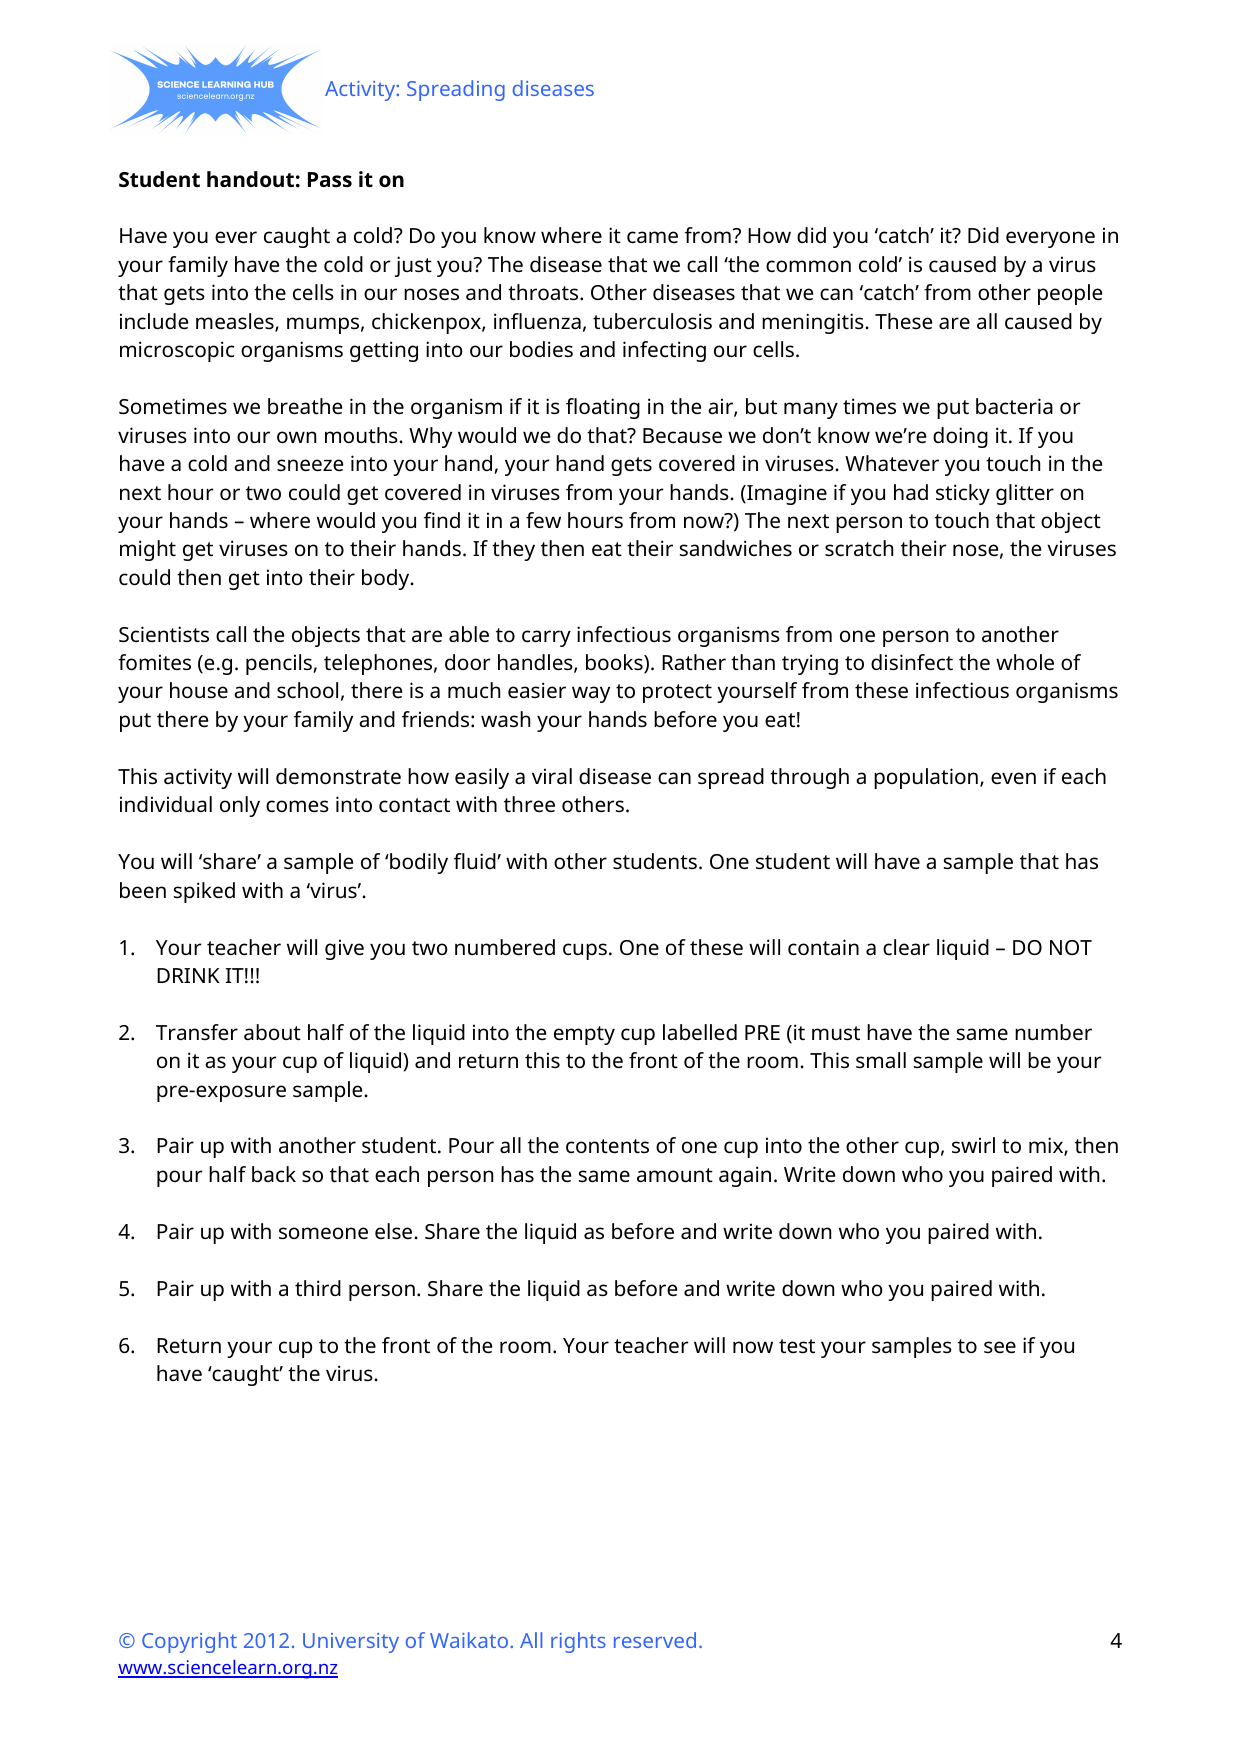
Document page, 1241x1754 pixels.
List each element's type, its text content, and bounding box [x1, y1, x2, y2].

text You will ‘share’ a sample of ‘bodily fluid’ with other students. One student will have a sample that has been spiked with a ‘virus’. [118, 847, 1122, 904]
text Student handout: Pass it on [118, 165, 1122, 193]
text This activity will demonstrate how easily a viral disease can spread through a population, even if each individual only comes into contact with three others. [118, 762, 1122, 819]
list Return your cup to the front of the room. Your teacher will now test your samples to see if you have ‘caught’ the virus. [118, 1331, 1122, 1388]
picture [109, 43, 322, 135]
text Sometimes we breathe in the organism if it is floating in the air, but many times we put bacteria or viruses into our own mouths. Why would we do that? Because we don’t know we’re doing it. If you have a cold and sneeze into your hand, your hand gets covered in viruses. Whatever you touch in the next hour or two could get covered in viruses from your hands. (Imagine if you had sticky glitter on your hands – where would you find it in a few hours from now?) The next person to touch that object might get viruses on to their hands. If they then eat their sandwiches or scratch their nose, the viruses could then get into their body. [118, 392, 1122, 591]
list Transfer about half of the liquid into the empty cup labelled PRE (it must have the same number on it as your cup of liquid) and return this to the front of the room. This small sample will be your pre-exposure sample. [118, 1018, 1122, 1103]
list Pair up with another student. Pour all the contents of one cup into the other cup, swirl to mix, then pour half back so that each person has the same amount again. Write down who you paired with. [118, 1132, 1122, 1188]
list Pair up with a third person. Share the liquid as before and write down who you paired with. [118, 1274, 1122, 1302]
text Have you ever caught a cold? Do you know where it came from? How did you ‘catch’ it? Did everyone in your family have the cold or just you? The disease that we call ‘the common cold’ is caused by a virus that gets into the cells in our noses and throats. Other diseases that we can ‘catch’ from other people include measles, mumps, chickenpox, influenza, tuberculosis and meningitis. These are all caused by microscopic organisms getting into our bodies and infecting our cells. [118, 222, 1122, 364]
list Your teacher will give you two numbered cups. One of these will contain a clear liquid – DO NOT DRINK IT!!! [118, 933, 1122, 989]
text Scientists call the objects that are able to carry infectious organisms from one person to another fomites (e.g. pencils, telephones, door handles, books). Rather than trying to disinfect the whole of your house and school, there is a much easier way to protect yourself from these infectious organisms put there by your family and friends: wash your hands before you eat! [118, 620, 1122, 733]
list Pair up with someone else. Share the liquid as before and write down who you paired with. [118, 1217, 1122, 1245]
